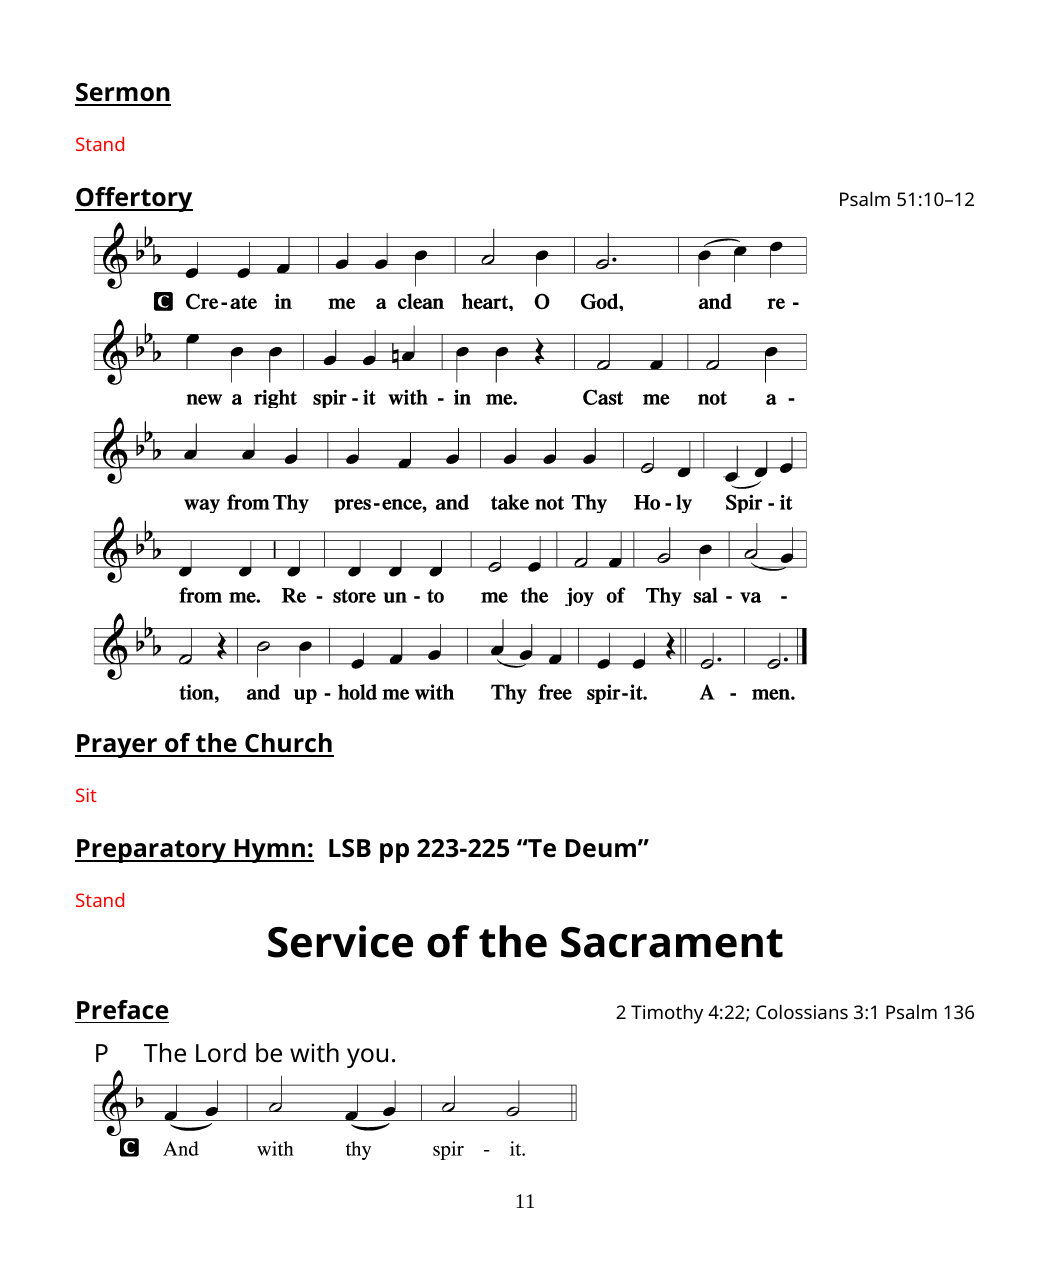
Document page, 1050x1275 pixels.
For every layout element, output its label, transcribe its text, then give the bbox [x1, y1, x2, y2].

text Preparatory Hymn: LSB pp 223-225 “Te Deum” [75, 831, 975, 865]
text Prayer of the Church [75, 726, 975, 760]
text Sit [75, 783, 975, 808]
subtitle Service of the Sacrament [75, 913, 975, 970]
text Preface 2 Timothy 4:22; Colossians 3:1 Psalm 136 [75, 993, 975, 1027]
text Stand [75, 132, 975, 157]
picture [93, 222, 807, 704]
text P The Lord be with you. [94, 1035, 975, 1069]
picture [93, 1069, 649, 1160]
text Stand [75, 888, 975, 913]
text Sermon [75, 75, 975, 109]
text Offertory Psalm 51:10–12 [75, 180, 975, 214]
